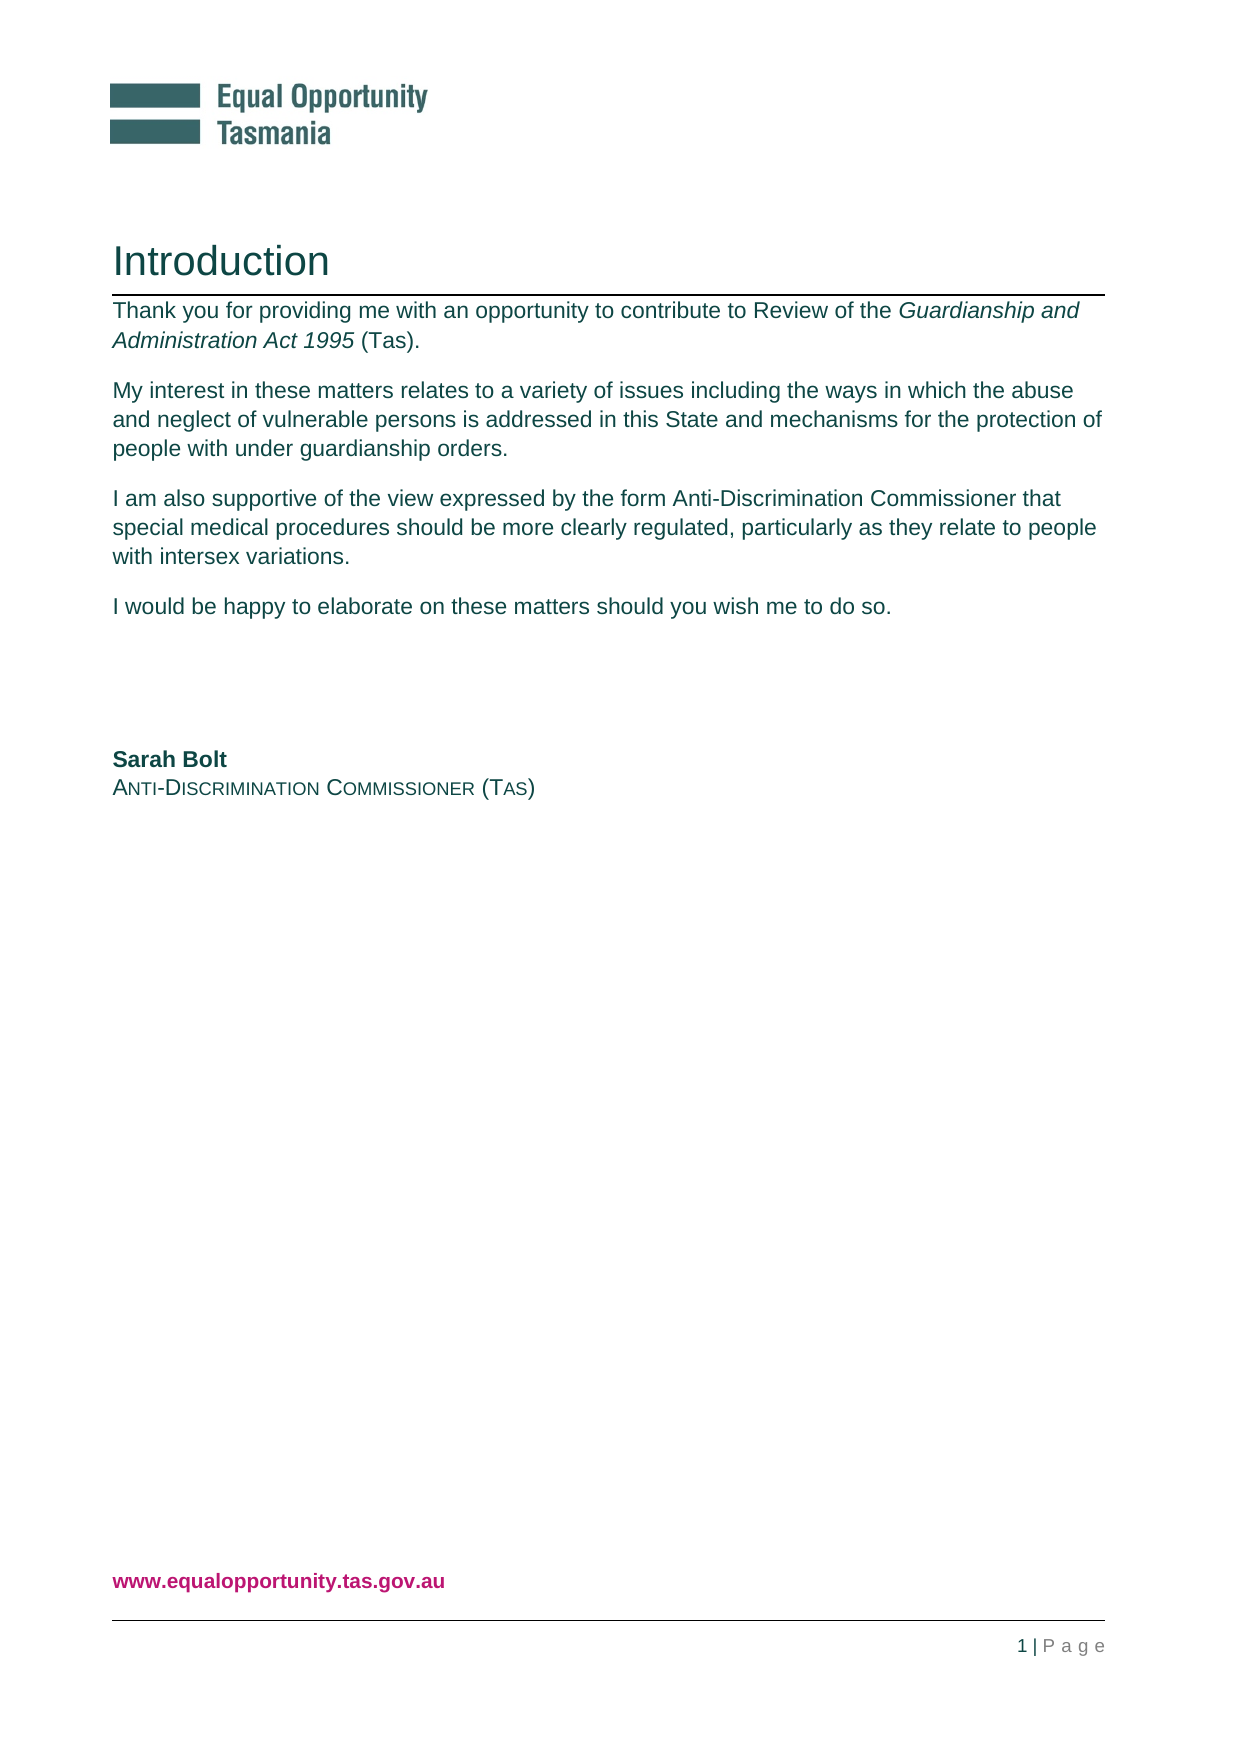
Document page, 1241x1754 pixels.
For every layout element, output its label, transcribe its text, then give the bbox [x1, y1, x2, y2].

picture [110, 76, 1144, 149]
text My interest in these matters relates to a variety of issues including the ways in which the abuse and neglect of vulnerable persons is addressed in this State and mechanisms for the protection of people with under guardianship orders. [112, 375, 1105, 462]
text Thank you for providing me with an opportunity to contribute to Review of the Guardianship and Administration Act 1995 (Tas). [112, 296, 1105, 354]
text Sarah Bolt [112, 746, 1105, 772]
title Anti-Discrimination Commissioner (Tas) [112, 772, 1105, 801]
text I would be happy to elaborate on these matters should you wish me to do so. [112, 591, 1105, 621]
subtitle Introduction [112, 236, 1105, 294]
text I am also supportive of the view expressed by the form Anti-Discrimination Commissioner that special medical procedures should be more clearly regulated, particularly as they relate to people with intersex variations. [112, 483, 1105, 571]
